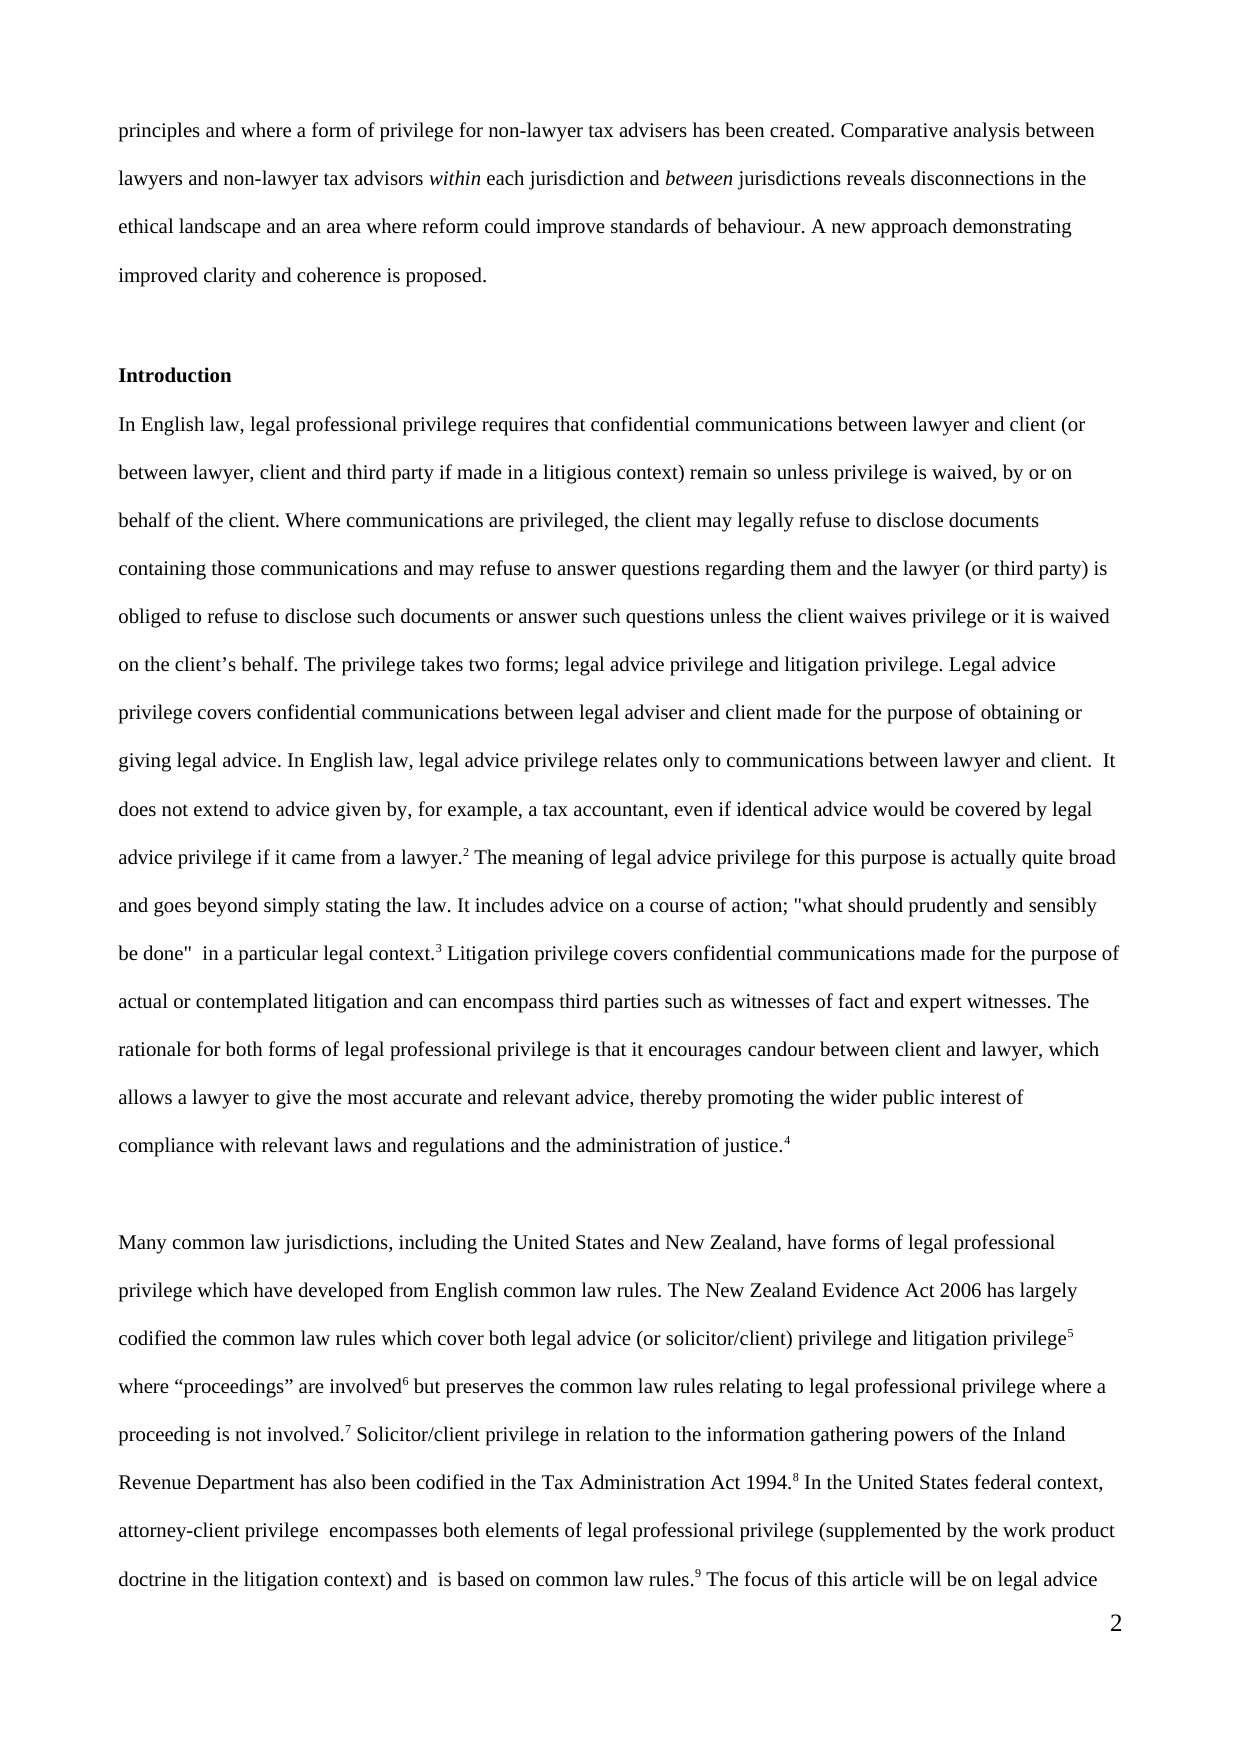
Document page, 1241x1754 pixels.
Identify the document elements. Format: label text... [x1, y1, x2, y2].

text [118, 118, 1122, 287]
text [118, 1229, 1122, 1591]
text Introduction [118, 363, 1122, 387]
text In English law, legal professional privilege requires that confidential communications between lawyer and client (or between lawyer, client and third party if made in a litigious context) remain so unless privilege is waived, by or on behalf of the client. Where communications are privileged, the client may legally refuse to disclose documents containing those communications and may refuse to answer questions regarding them and the lawyer (or third party) is obliged to refuse to disclose such documents or answer such questions unless the client waives privilege or it is waived on the client’s behalf. The privilege takes two forms; legal advice privilege and litigation privilege. Legal advice privilege covers confidential communications between legal adviser and client made for the purpose of obtaining or giving legal advice. In English law, legal advice privilege relates only to communications between lawyer and client. It does not extend to advice given by, for example, a tax accountant, even if identical advice would be covered by legal advice privilege if it came from a lawyer. The meaning of legal advice privilege for this purpose is actually quite broad and goes beyond simply stating the law. It includes advice on a course of action; "what should prudently and sensibly be done" in a particular legal context. Litigation privilege covers confidential communications made for the purpose of actual or contemplated litigation and can encompass third parties such as witnesses of fact and expert witnesses. The rationale for both forms of legal professional privilege is that it encourages candour between client and lawyer, which allows a lawyer to give the most accurate and relevant advice, thereby promoting the wider public interest of compliance with relevant laws and regulations and the administration of justice. [118, 411, 1122, 1157]
